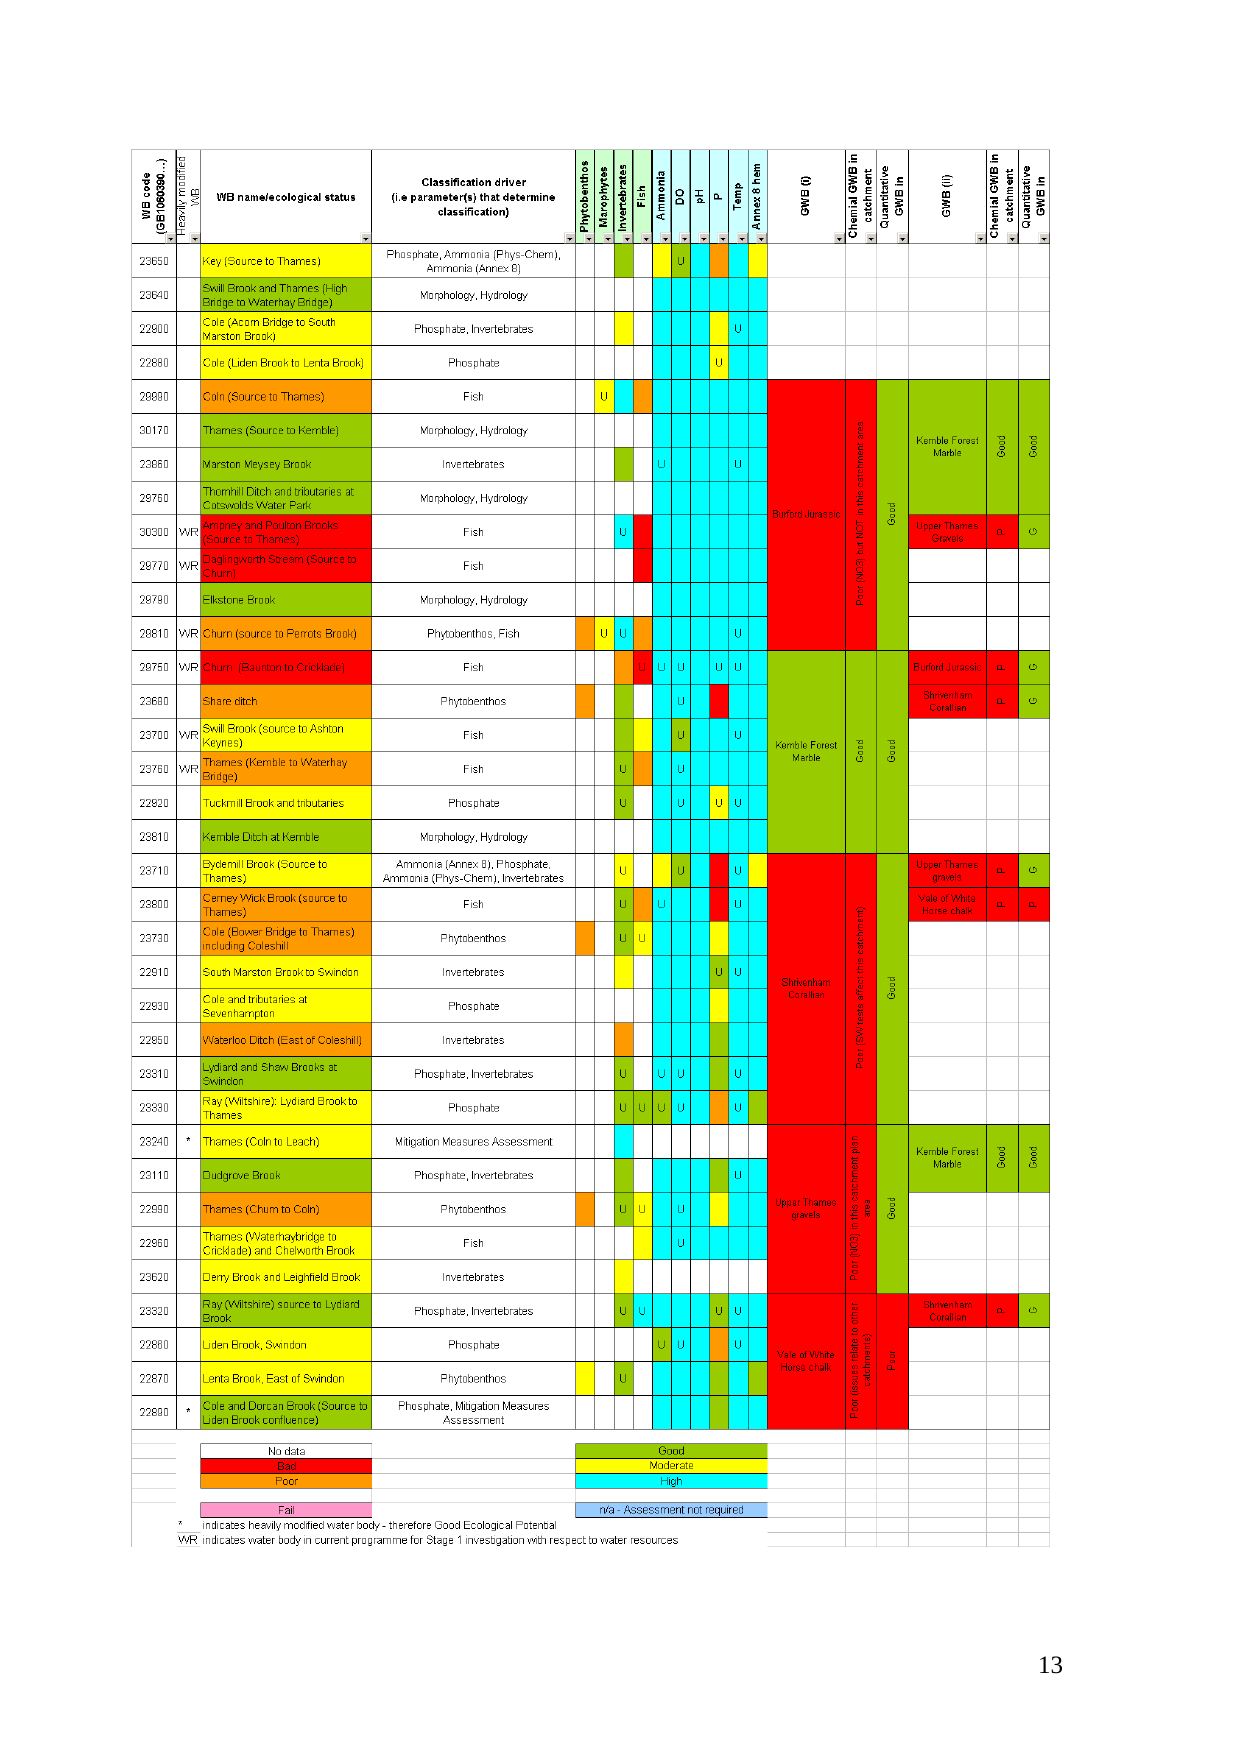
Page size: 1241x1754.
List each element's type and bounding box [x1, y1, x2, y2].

picture [131, 149, 1050, 1547]
